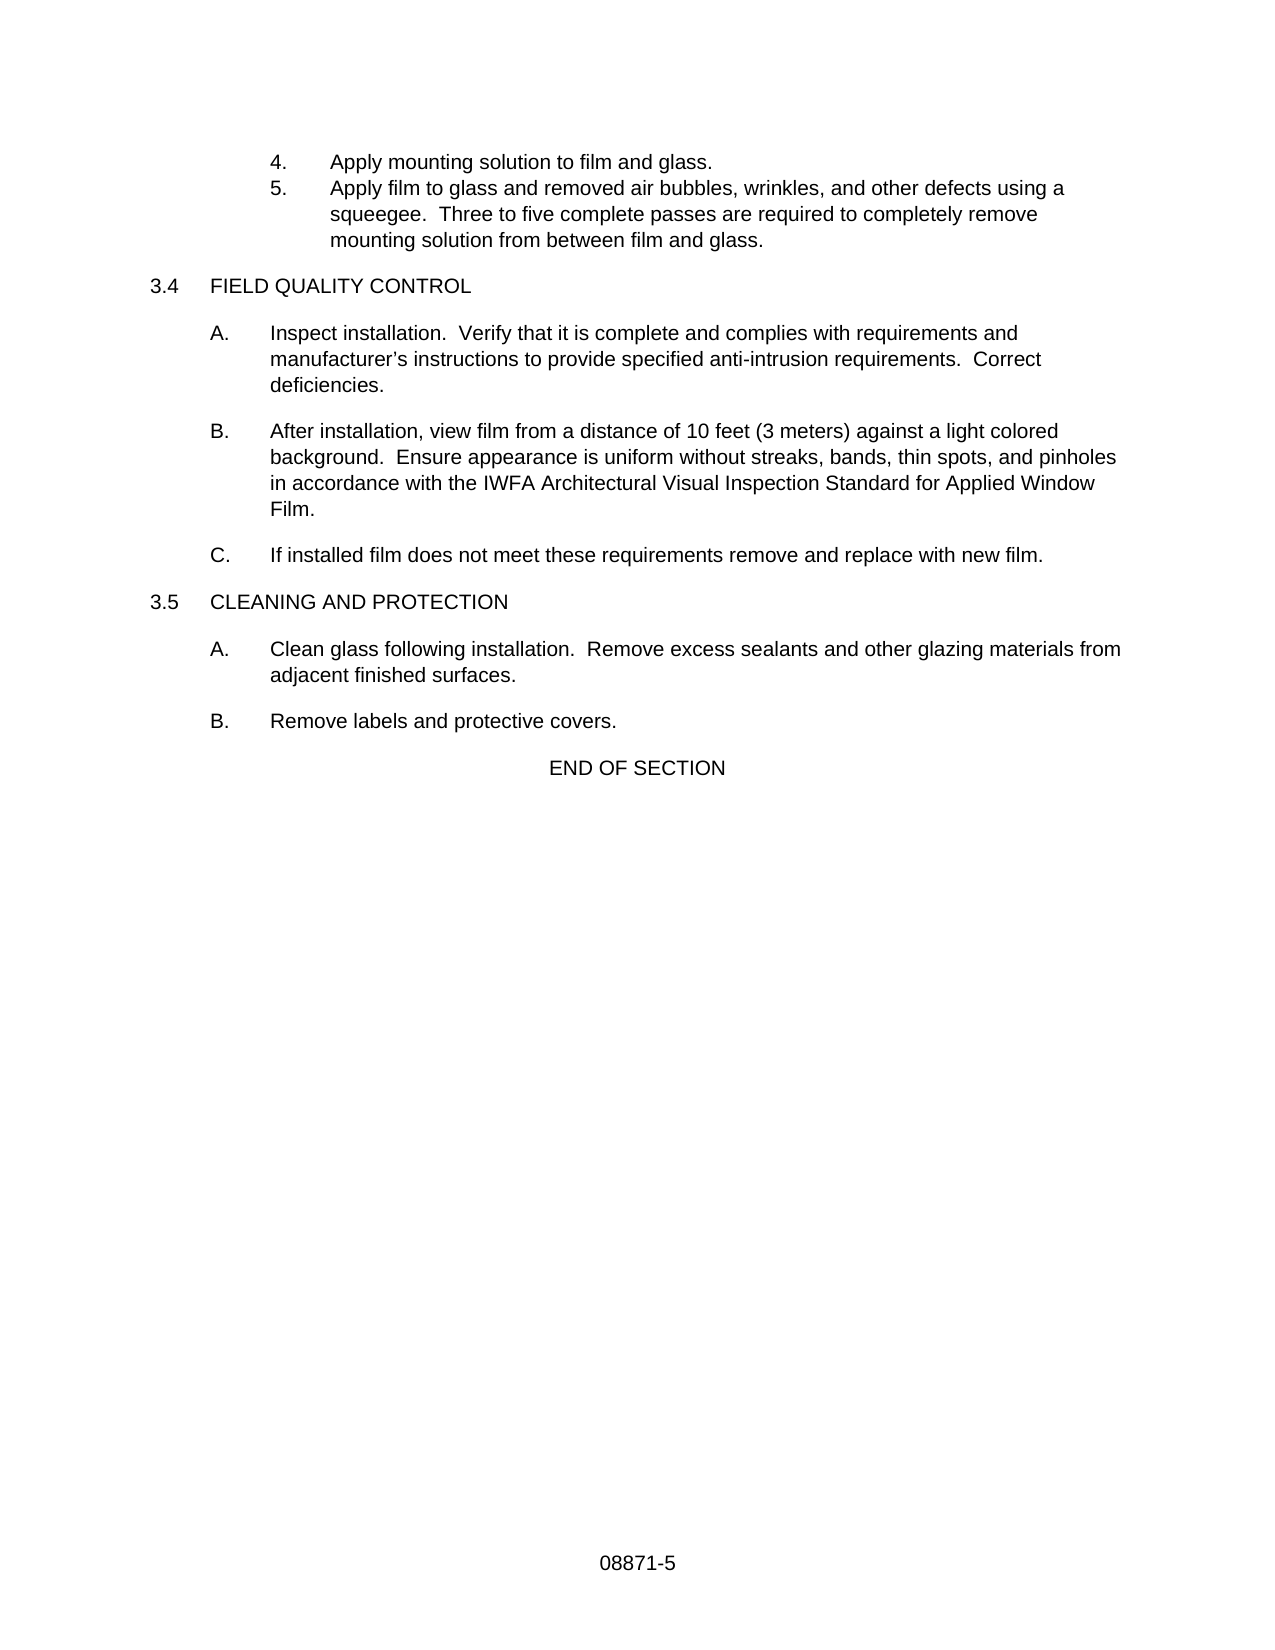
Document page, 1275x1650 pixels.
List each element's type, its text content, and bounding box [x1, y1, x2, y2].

text After installation, view film from a distance of 10 feet (3 meters) against a light colored background. Ensure appearance is uniform without streaks, bands, thin spots, and pinholes in accordance with the IWFA Architectural Visual Inspection Standard for Applied Window Film. [210, 419, 1125, 521]
text Apply film to glass and removed air bubbles, wrinkles, and other defects using a squeegee. Three to five complete passes are required to completely remove mounting solution from between film and glass. [270, 176, 1125, 251]
text If installed film does not meet these requirements remove and replace with new film. [210, 543, 1125, 567]
text FIELD QUALITY CONTROL [150, 274, 1125, 298]
text Clean glass following installation. Remove excess sealants and other glazing materials from adjacent finished surfaces. [210, 637, 1125, 686]
text CLEANING AND PROTECTION [150, 590, 1125, 614]
text Apply mounting solution to film and glass. [270, 150, 1125, 174]
text Inspect installation. Verify that it is complete and complies with requirements and manufacturer’s instructions to provide specified anti-intrusion requirements. Correct deficiencies. [210, 321, 1125, 396]
text END OF SECTION [150, 756, 1125, 780]
text Remove labels and protective covers. [210, 709, 1125, 733]
